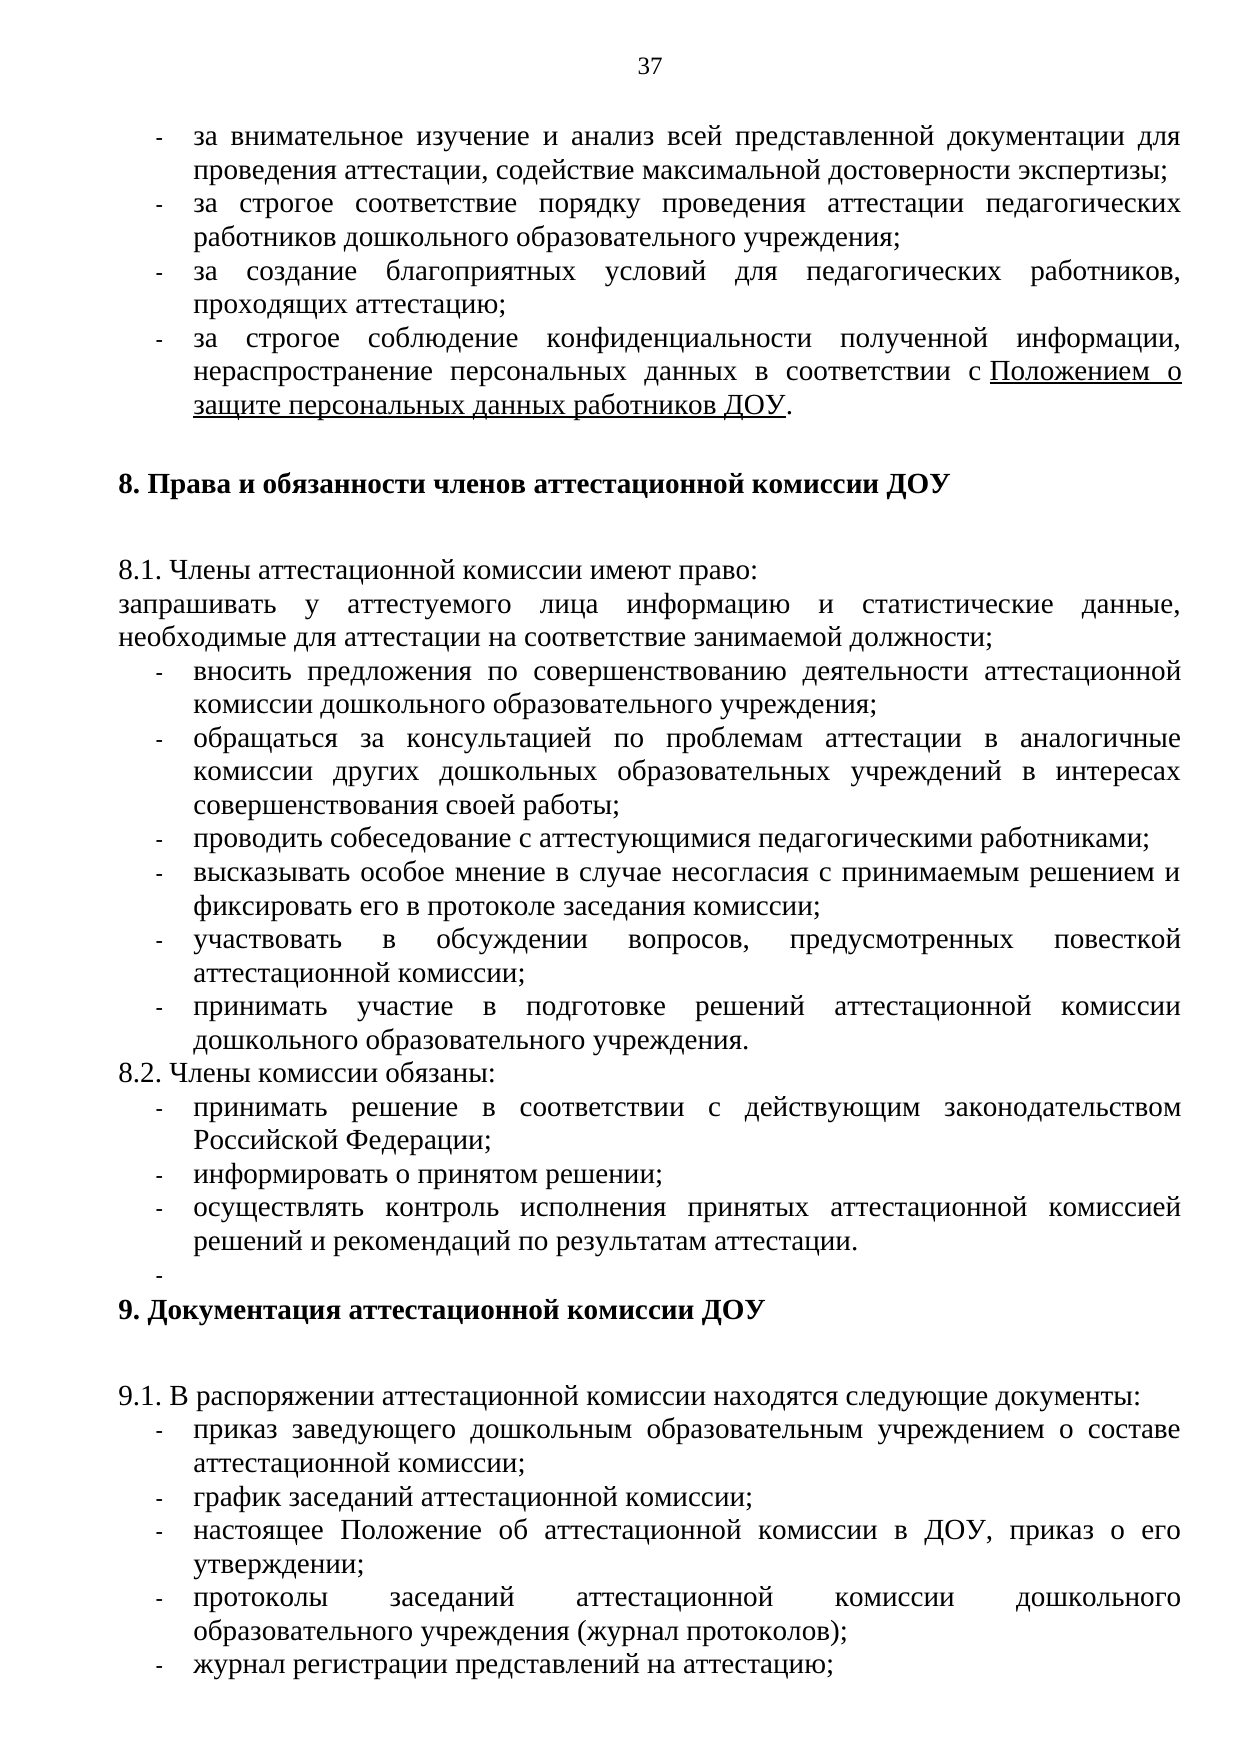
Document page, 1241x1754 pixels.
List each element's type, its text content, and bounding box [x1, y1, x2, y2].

list принимать решение в соответствии с действующим законодательством Российской Федерации; [156, 1089, 1182, 1156]
list обращаться за консультацией по проблемам аттестации в аналогичные комиссии других дошкольных образовательных учреждений в интересах совершенствования своей работы; [156, 720, 1182, 821]
list за строгое соблюдение конфиденциальности полученной информации, нераспространение персональных данных в соответствии с Положением о защите персональных данных работников ДОУ. [156, 320, 1182, 420]
list приказ заведующего дошкольным образовательным учреждением о составе аттестационной комиссии; [156, 1412, 1182, 1479]
list высказывать особое мнение в случае несогласия с принимаемым решением и фиксировать его в протоколе заседания комиссии; [156, 854, 1182, 921]
text 8. Права и обязанности членов аттестационной комиссии ДОУ [118, 464, 1182, 500]
text 8.2. Члены комиссии обязаны: [118, 1055, 1182, 1089]
list журнал регистрации представлений на аттестацию; [156, 1646, 1182, 1680]
text запрашивать у аттестуемого лица информацию и статистические данные, необходимые для аттестации на соответствие занимаемой должности; [118, 586, 1182, 653]
list график заседаний аттестационной комиссии; [156, 1479, 1182, 1512]
list осуществлять контроль исполнения принятых аттестационной комиссией решений и рекомендаций по результатам аттестации. [156, 1189, 1182, 1257]
list настоящее Положение об аттестационной комиссии в ДОУ, приказ о его утверждении; [156, 1512, 1182, 1579]
text 8.1. Члены аттестационной комиссии имеют право: [118, 552, 1182, 586]
list за внимательное изучение и анализ всей представленной документации для проведения аттестации, содействие максимальной достоверности экспертизы; [156, 118, 1182, 186]
list участвовать в обсуждении вопросов, предусмотренных повесткой аттестационной комиссии; [156, 921, 1182, 988]
list проводить собеседование с аттестующимися педагогическими работниками; [156, 821, 1182, 854]
list за создание благоприятных условий для педагогических работников, проходящих аттестацию; [156, 253, 1182, 320]
list за строгое соответствие порядку проведения аттестации педагогических работников дошкольного образовательного учреждения; [156, 186, 1182, 253]
list информировать о принятом решении; [156, 1156, 1182, 1189]
text 9.1. В распоряжении аттестационной комиссии находятся следующие документы: [118, 1378, 1182, 1412]
text 9. Документация аттестационной комиссии ДОУ [118, 1290, 1182, 1326]
list протоколы заседаний аттестационной комиссии дошкольного образовательного учреждения (журнал протоколов); [156, 1579, 1182, 1646]
list принимать участие в подготовке решений аттестационной комиссии дошкольного образовательного учреждения. [156, 988, 1182, 1055]
list вносить предложения по совершенствованию деятельности аттестационной комиссии дошкольного образовательного учреждения; [156, 653, 1182, 720]
